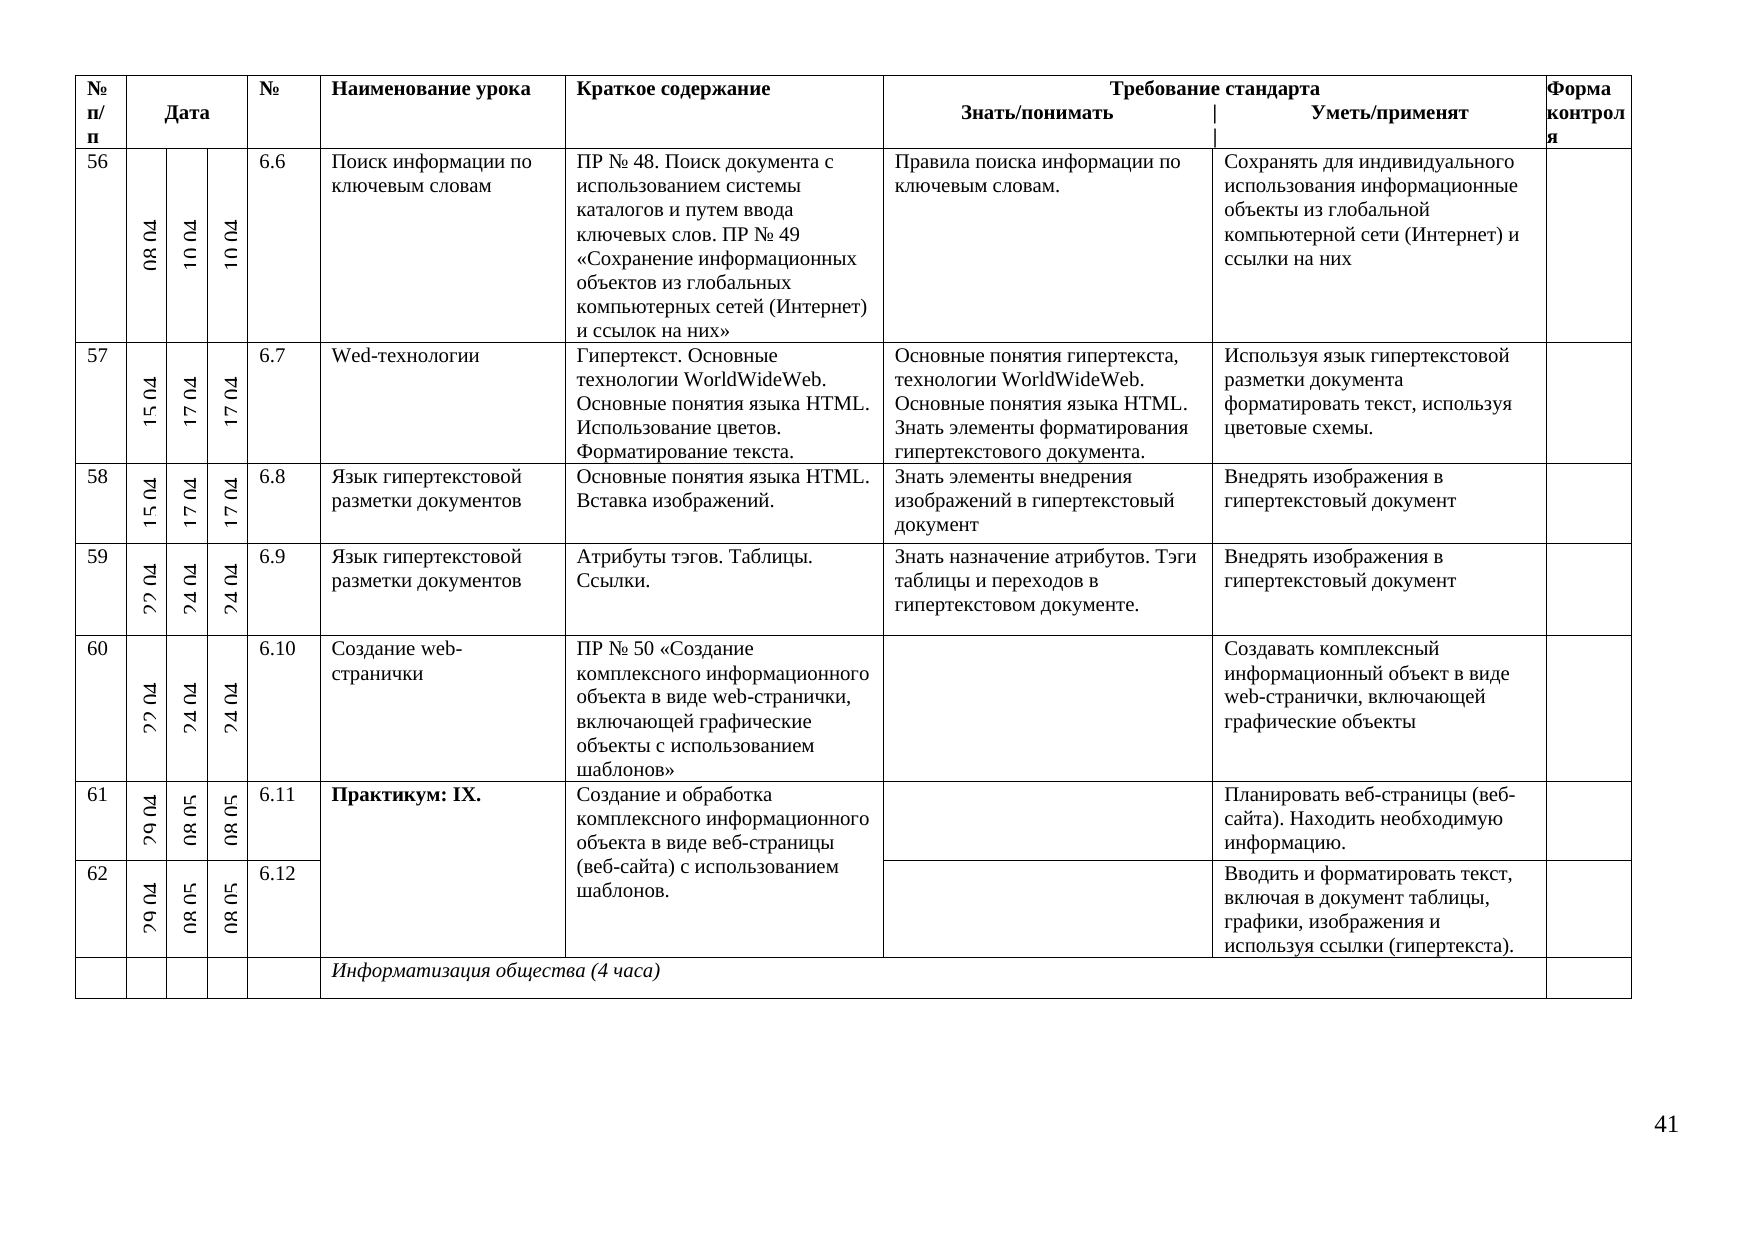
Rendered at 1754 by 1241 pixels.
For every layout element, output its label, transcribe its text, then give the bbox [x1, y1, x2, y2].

table_cell Правила поиска информации по ключевым словам. [884, 149, 1212, 342]
table_cell 6.9 [248, 544, 320, 635]
table_header Краткое содержание [566, 76, 883, 148]
table_cell 08.05 [167, 782, 207, 859]
table_cell 58 [76, 464, 126, 543]
table_cell ПР № 50 «Создание комплексного информационного объекта в виде web-странички, включающей графические объекты с использованием шаблонов» [566, 636, 883, 781]
table_cell 17.04 [167, 464, 207, 543]
table_cell 15.04 [127, 343, 166, 463]
table_cell 6.7 [248, 343, 320, 463]
table_cell [167, 958, 207, 998]
table_cell 24.04 [167, 636, 207, 781]
table_cell [1547, 343, 1631, 463]
table_cell Основные понятия языка HTML. Вставка изображений. [566, 464, 883, 543]
table_cell 29.04 [127, 861, 166, 957]
table_cell [884, 636, 1212, 781]
table_cell [1547, 958, 1631, 998]
table_cell [1547, 149, 1631, 342]
table_cell Вводить и форматировать текст, включая в документ таблицы, графики, изображения и используя ссылки (гипертекста). [1213, 861, 1546, 957]
table_cell Wed-технологии [321, 343, 565, 463]
table_cell [1547, 636, 1631, 781]
table_cell 6.6 [248, 149, 320, 342]
table_cell 17.04 [208, 464, 247, 543]
table_cell Информатизация общества (4 часа) [321, 958, 1546, 998]
table_cell Используя язык гипертекстовой разметки документа форматировать текст, используя цветовые схемы. [1213, 343, 1546, 463]
table_cell Создавать комплексный информационный объект в виде web-странички, включающей графические объекты [1213, 636, 1546, 781]
table_header № [248, 76, 320, 148]
table_cell 6.11 [248, 782, 320, 859]
table_cell 6.12 [248, 861, 320, 957]
table_cell [248, 958, 320, 998]
table_cell Атрибуты тэгов. Таблицы. Ссылки. [566, 544, 883, 635]
table_cell [884, 861, 1212, 957]
table_cell 10.04 [167, 149, 207, 342]
table_cell Основные понятия гипертекста, технологии WorldWideWeb. Основные понятия языка HTML. Знать элементы форматирования гипертекстового документа. [884, 343, 1212, 463]
table_cell Язык гипертекстовой разметки документов [321, 544, 565, 635]
table_cell [1547, 782, 1631, 859]
table_cell 60 [76, 636, 126, 781]
table_cell Знать элементы внедрения изображений в гипертекстовый документ [884, 464, 1212, 543]
table_cell 08.05 [167, 861, 207, 957]
table_cell Знать назначение атрибутов. Тэги таблицы и переходов в гипертекстовом документе. [884, 544, 1212, 635]
table_cell 22.04 [127, 544, 166, 635]
table_cell 08.04 [127, 149, 166, 342]
table_cell 29.04 [127, 782, 166, 859]
table_cell 17.04 [167, 343, 207, 463]
table_cell 08.05 [208, 782, 247, 859]
table_cell Поиск информации по ключевым словам [321, 149, 565, 342]
table_cell Внедрять изображения в гипертекстовый документ [1213, 544, 1546, 635]
table_cell [76, 958, 126, 998]
table_cell ПР № 48. Поиск документа с использованием системы каталогов и путем ввода ключевых слов. ПР № 49 «Сохранение информационных объектов из глобальных компьютерных сетей (Интернет) и ссылок на них» [566, 149, 883, 342]
table_cell 22.04 [127, 636, 166, 781]
table_cell 15.04 [127, 464, 166, 543]
table_cell 56 [76, 149, 126, 342]
table_cell Создание web-странички [321, 636, 565, 781]
table_cell Гипертекст. Основные технологии WorldWideWeb. Основные понятия языка HTML. Использование цветов. Форматирование текста. [566, 343, 883, 463]
table_cell 6.10 [248, 636, 320, 781]
table_header Форма контроля [1547, 76, 1631, 148]
table_cell 17.04 [208, 343, 247, 463]
table_cell Практикум: IX. [321, 782, 565, 957]
table_cell [884, 782, 1212, 859]
table_cell [1547, 861, 1631, 957]
table_cell 24.04 [208, 636, 247, 781]
table_cell Сохранять для индивидуального использования информационные объекты из глобальной компьютерной сети (Интернет) и ссылки на них [1213, 149, 1546, 342]
table_cell Создание и обработка комплексного информационного объекта в виде веб-страницы (веб-сайта) с использованием шаблонов. [566, 782, 883, 957]
table_header Требование стандарта Знать/понимать | Уметь/применят | [884, 76, 1546, 148]
table_cell Планировать веб-страницы (веб-сайта). Находить необходимую информацию. [1213, 782, 1546, 859]
table_cell [1547, 544, 1631, 635]
table_cell Язык гипертекстовой разметки документов [321, 464, 565, 543]
table_header Дата [127, 76, 247, 148]
table_cell 62 [76, 861, 126, 957]
table_cell 24.04 [167, 544, 207, 635]
table_cell 10.04 [208, 149, 247, 342]
table_cell [127, 958, 166, 998]
table_cell [1547, 464, 1631, 543]
table_header Наименование урока [321, 76, 565, 148]
table_cell 24.04 [208, 544, 247, 635]
table_cell 61 [76, 782, 126, 859]
table_cell Внедрять изображения в гипертекстовый документ [1213, 464, 1546, 543]
table_cell 08.05 [208, 861, 247, 957]
table_cell 59 [76, 544, 126, 635]
table_header № п/п [76, 76, 126, 148]
table_cell 6.8 [248, 464, 320, 543]
table_cell [208, 958, 247, 998]
table_cell 57 [76, 343, 126, 463]
